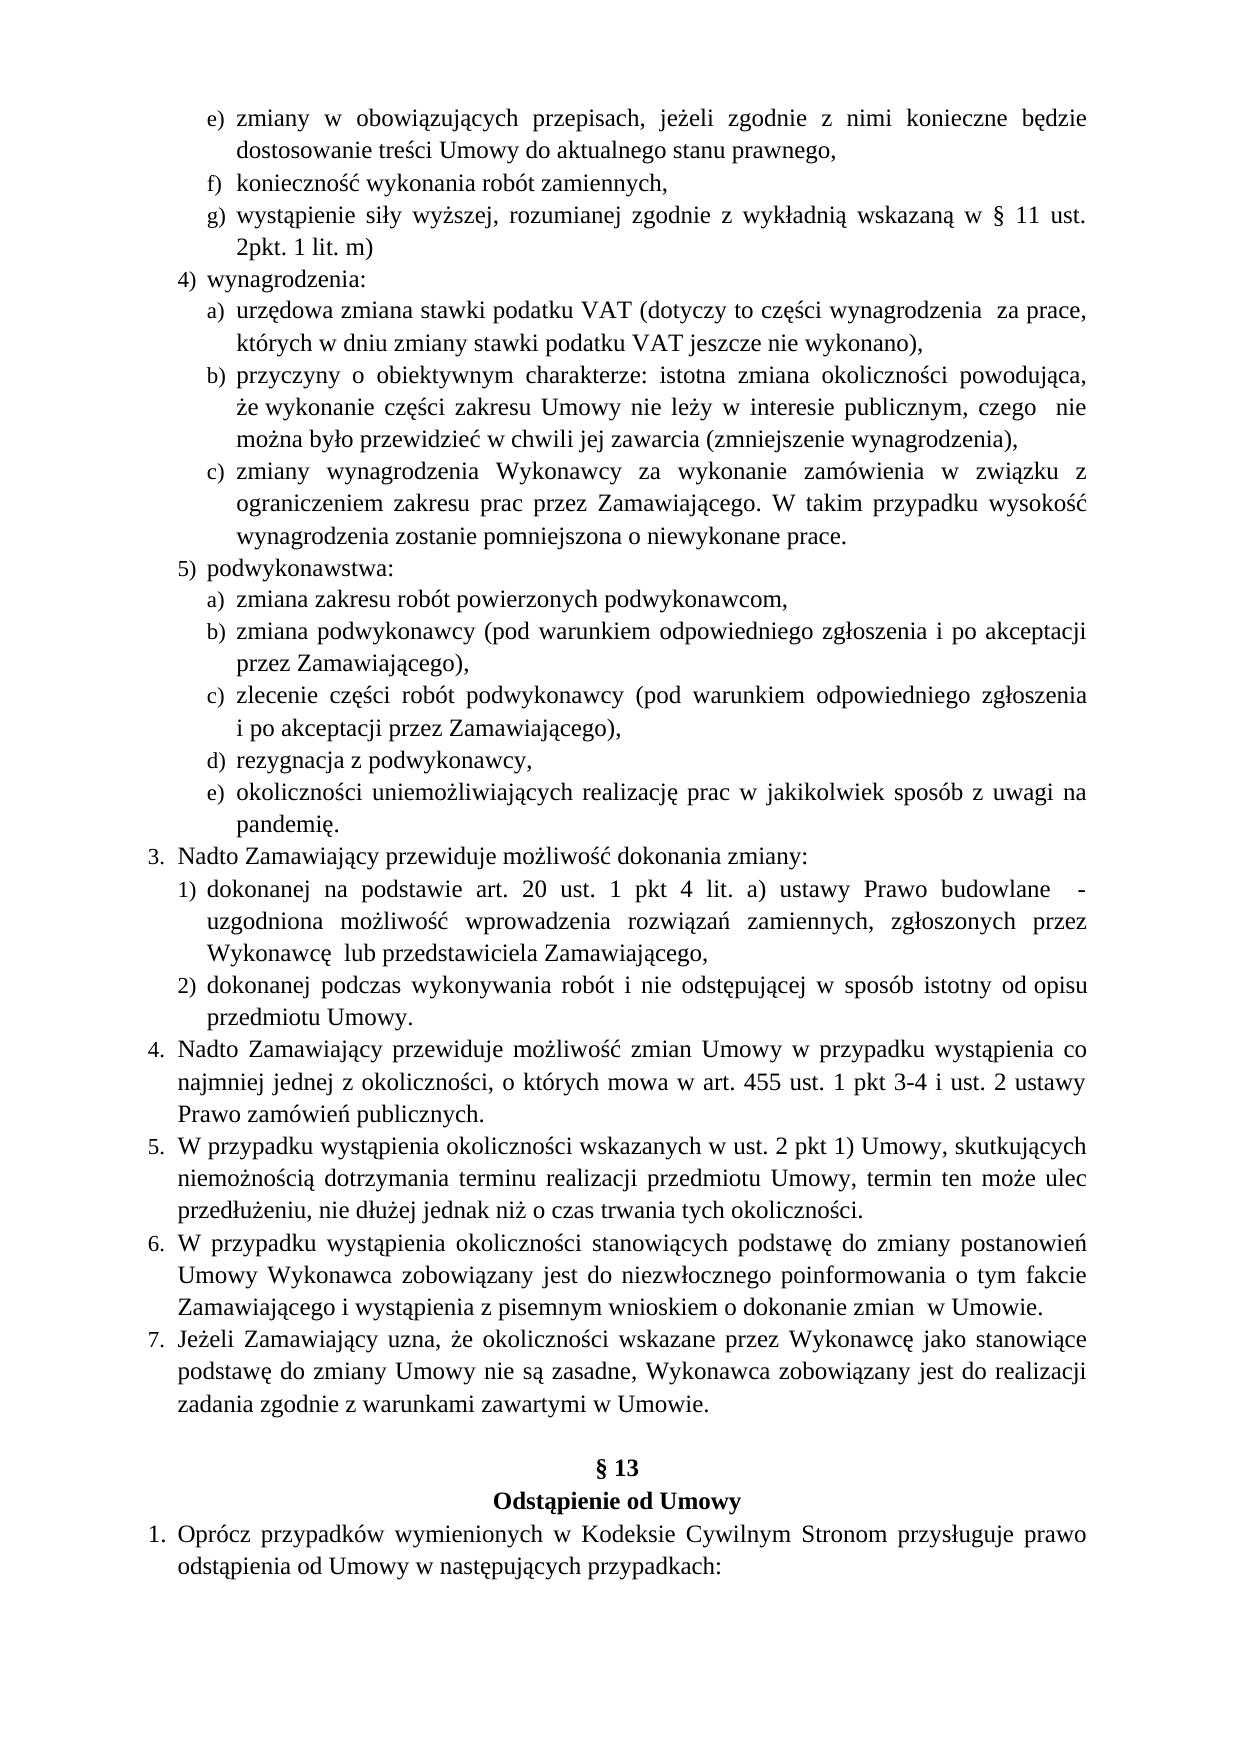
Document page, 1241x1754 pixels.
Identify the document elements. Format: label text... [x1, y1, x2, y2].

list Jeżeli Zamawiający uzna, że okoliczności wskazane przez Wykonawcę jako stanowiące podstawę do zmiany Umowy nie są zasadne, Wykonawca zobowiązany jest do realizacji zadania zgodnie z warunkami zawartymi w Umowie. [148, 1324, 1088, 1417]
list przyczyny o obiektywnym charakterze: istotna zmiana okoliczności powodująca, że wykonanie części zakresu Umowy nie leży w interesie publicznym, czego nie można było przewidzieć w chwili jej zawarcia (zmniejszenie wynagrodzenia), [207, 360, 1088, 453]
list rezygnacja z podwykonawcy, [207, 745, 1088, 774]
list wystąpienie siły wyższej, rozumianej zgodnie z wykładnią wskazaną w § 11 ust. 2pkt. 1 lit. m) [207, 200, 1088, 261]
list zmiana zakresu robót powierzonych podwykonawcom, [207, 584, 1088, 613]
list Oprócz przypadków wymienionych w Kodeksie Cywilnym Stronom przysługuje prawo odstąpienia od Umowy w następujących przypadkach: [148, 1519, 1088, 1580]
list W przypadku wystąpienia okoliczności stanowiących podstawę do zmiany postanowień Umowy Wykonawca zobowiązany jest do niezwłocznego poinformowania o tym fakcie Zamawiającego i wystąpienia z pisemnym wnioskiem o dokonanie zmian w Umowie. [148, 1228, 1088, 1321]
list dokonanej na podstawie art. 20 ust. 1 pkt 4 lit. a) ustawy Prawo budowlane - uzgodniona możliwość wprowadzenia rozwiązań zamiennych, zgłoszonych przez Wykonawcę lub przedstawiciela Zamawiającego, [177, 874, 1088, 967]
list Nadto Zamawiający przewiduje możliwość zmian Umowy w przypadku wystąpienia co najmniej jednej z okoliczności, o których mowa w art. 455 ust. 1 pkt 3-4 i ust. 2 ustawy Prawo zamówień publicznych. [148, 1034, 1088, 1128]
list urzędowa zmiana stawki podatku VAT (dotyczy to części wynagrodzenia za prace, których w dniu zmiany stawki podatku VAT jeszcze nie wykonano), [207, 295, 1088, 356]
list Nadto Zamawiający przewiduje możliwość dokonania zmiany: [148, 841, 1088, 870]
text Odstąpienie od Umowy [148, 1486, 1086, 1515]
list podwykonawstwa: [177, 553, 1093, 582]
list zmiany wynagrodzenia Wykonawcy za wykonanie zamówienia w związku z ograniczeniem zakresu prac przez Zamawiającego. W takim przypadku wysokość wynagrodzenia zostanie pomniejszona o niewykonane prace. [207, 456, 1088, 549]
list zmiany w obowiązujących przepisach, jeżeli zgodnie z nimi konieczne będzie dostosowanie treści Umowy do aktualnego stanu prawnego, [207, 103, 1088, 164]
list okoliczności uniemożliwiających realizację prac w jakikolwiek sposób z uwagi na pandemię. [207, 777, 1088, 838]
list konieczność wykonania robót zamiennych, [207, 168, 1088, 197]
list W przypadku wystąpienia okoliczności wskazanych w ust. 2 pkt 1) Umowy, skutkujących niemożnością dotrzymania terminu realizacji przedmiotu Umowy, termin ten może ulec przedłużeniu, nie dłużej jednak niż o czas trwania tych okoliczności. [148, 1131, 1088, 1224]
list zlecenie części robót podwykonawcy (pod warunkiem odpowiedniego zgłoszenia i po akceptacji przez Zamawiającego), [207, 681, 1088, 741]
list dokonanej podczas wykonywania robót i nie odstępującej w sposób istotny od opisu przedmiotu Umowy. [177, 970, 1088, 1031]
list wynagrodzenia: [177, 264, 1093, 293]
text § 13 [148, 1453, 1086, 1482]
list zmiana podwykonawcy (pod warunkiem odpowiedniego zgłoszenia i po akceptacji przez Zamawiającego), [207, 616, 1088, 677]
